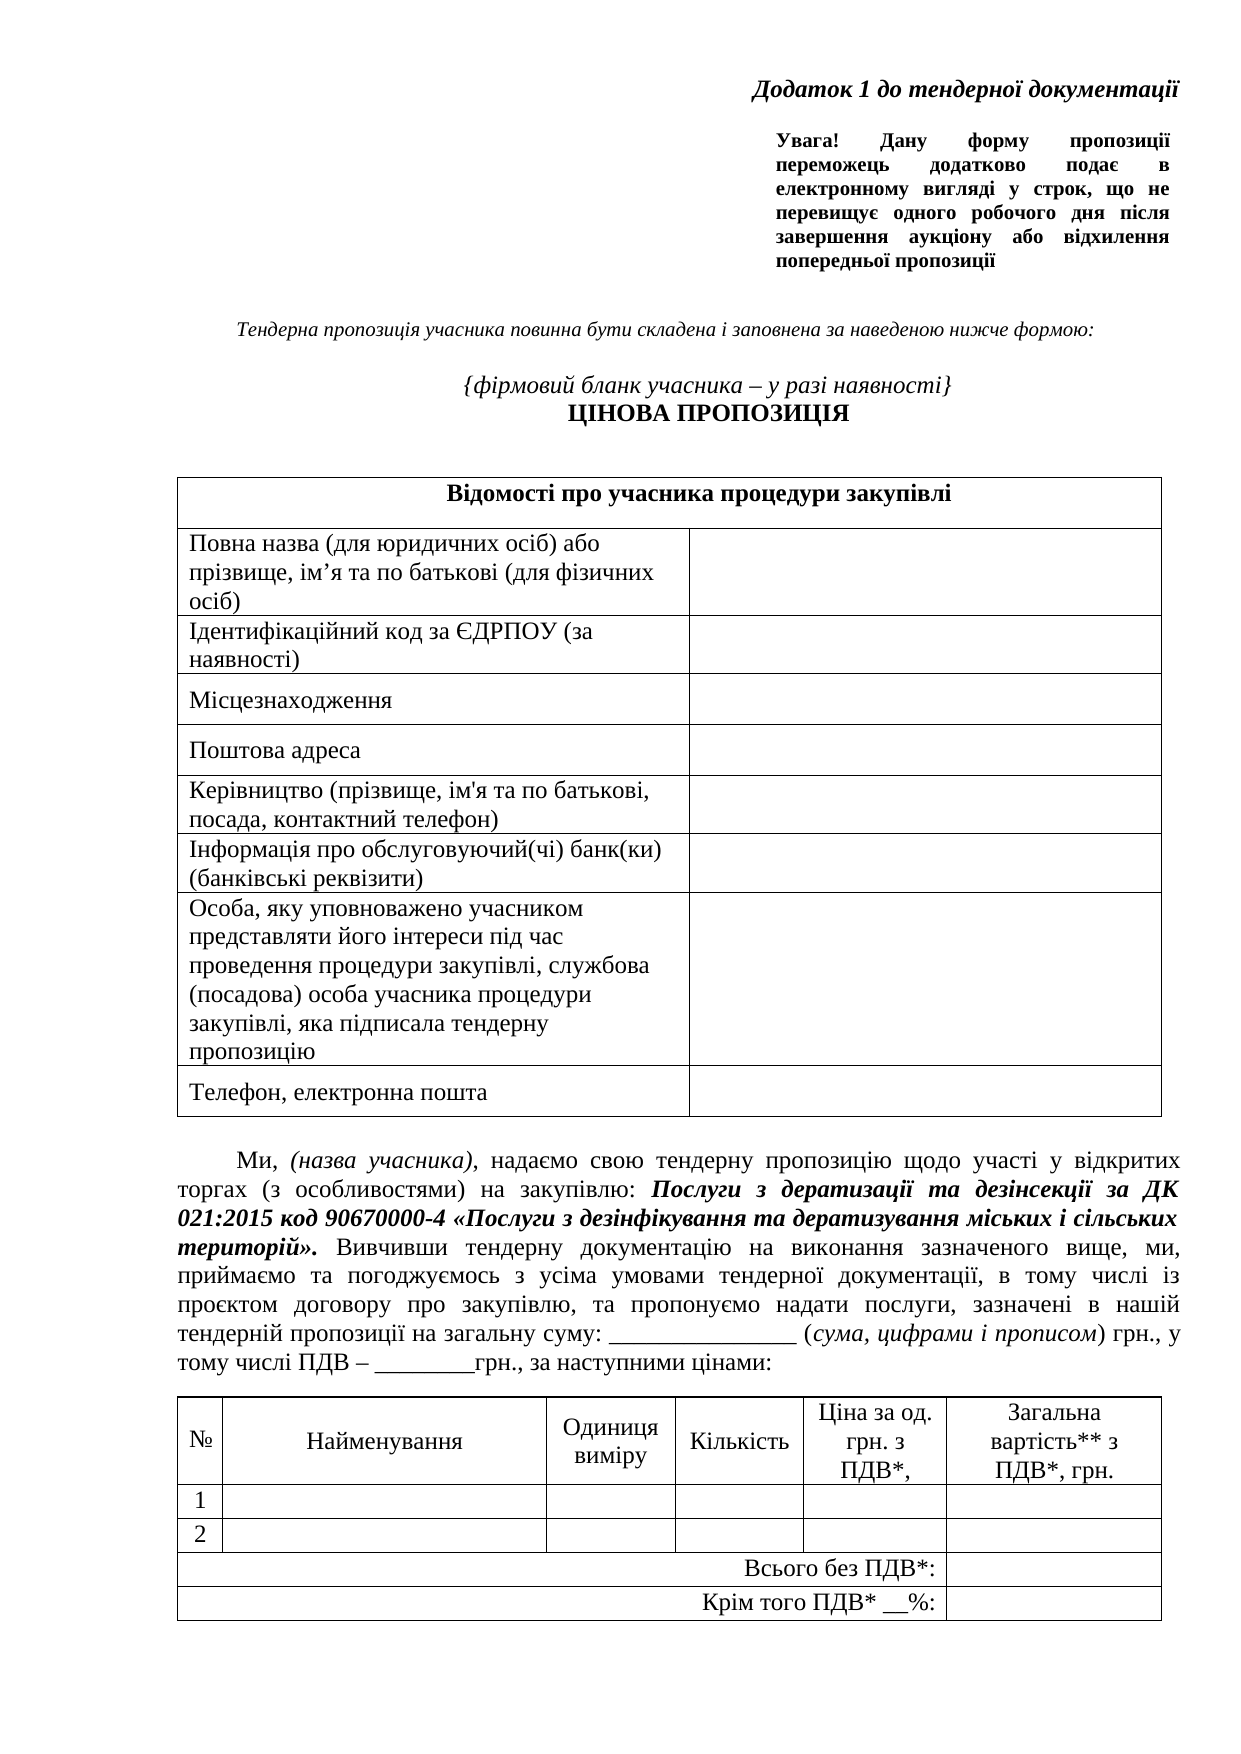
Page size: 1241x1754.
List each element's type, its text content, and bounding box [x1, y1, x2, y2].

table_cell Поштова адреса [178, 725, 689, 774]
table_header Одиниця виміру [547, 1398, 675, 1484]
table_cell [676, 1485, 803, 1518]
table_cell [690, 1066, 1161, 1116]
table_header Ціна за од. грн. з ПДВ*, [804, 1398, 946, 1484]
table_cell [690, 834, 1161, 892]
table_header № [178, 1398, 222, 1484]
table_cell [690, 674, 1161, 724]
table_cell Інформація про обслуговуючий(чі) банк(ки) (банківські реквізити) [178, 834, 689, 892]
table_cell Керівництво (прізвище, ім'я та по батькові, посада, контактний телефон) [178, 776, 689, 833]
table_cell [223, 1485, 546, 1518]
table_cell Місцезнаходження [178, 674, 689, 724]
table_cell [690, 893, 1161, 1065]
table_header Увага! Дану форму пропозиції переможець додатково подає в електронному вигляді у строк, що не перевищує одного робочого дня після завершення аукціону або відхилення попередньої пропозиції [764, 128, 1181, 293]
table_header Відомості про учасника процедури закупівлі [178, 478, 1161, 527]
table_cell Крім того ПДВ* __%: [178, 1587, 946, 1620]
table_cell [947, 1519, 1161, 1552]
table_cell [947, 1587, 1161, 1620]
table_cell Особа, яку уповноважено учасником представляти його інтереси під час проведення процедури закупівлі, службова (посадова) особа учасника процедури закупівлі, яка підписала тендерну пропозицію [178, 893, 689, 1065]
text Тендерна пропозиція учасника повинна бути складена і заповнена за наведеною нижче формою: [177, 317, 1181, 341]
table_cell [547, 1519, 675, 1552]
text {фірмовий бланк учасника – у разі наявності} [177, 370, 1181, 398]
table_cell [223, 1519, 546, 1552]
table_cell 2 [178, 1519, 222, 1552]
table_cell 1 [178, 1485, 222, 1518]
table_cell Телефон, електронна пошта [178, 1066, 689, 1116]
text Додаток 1 до тендерної документації [177, 74, 1181, 103]
table_cell Повна назва (для юридичних осіб) або прізвище, ім’я та по батькові (для фізичних осіб) [178, 529, 689, 615]
table_cell [947, 1485, 1161, 1518]
text Ми, (назва учасника), надаємо свою тендерну пропозицію щодо участі у відкритих торгах (з особливостями) на закупівлю: Послуги з дератизації та дезінсекції за ДК 021:2015 код 90670000-4 «Послуги з дезінфікування та дератизування міських і сільських територій». Вивчивши тендерну документацію на виконання зазначеного вище, ми, приймаємо та погоджуємось з усіма умовами тендерної документації, в тому числі із проєктом договору про закупівлю, та пропонуємо надати послуги, зазначені в нашій тендерній пропозиції на загальну суму: _______________ (сума, цифрами і прописом) грн., у тому числі ПДВ – ________грн., за наступними цінами: [177, 1146, 1181, 1376]
table_cell [690, 725, 1161, 774]
table_header Найменування [223, 1398, 546, 1484]
table_cell [804, 1519, 946, 1552]
table_cell [676, 1519, 803, 1552]
table_cell Всього без ПДВ*: [178, 1553, 946, 1586]
table_cell [804, 1485, 946, 1518]
table_cell [690, 529, 1161, 615]
table_cell [547, 1485, 675, 1518]
table_cell Ідентифікаційний код за ЄДРПОУ (за наявності) [178, 616, 689, 673]
table_cell [947, 1553, 1161, 1586]
table_header Кількість [676, 1398, 803, 1484]
text ЦІНОВА ПРОПОЗИЦІЯ [177, 398, 1181, 427]
table_header Загальна вартість** з ПДВ*, грн. [947, 1398, 1161, 1484]
table_cell [690, 776, 1161, 833]
table_cell [690, 616, 1161, 673]
